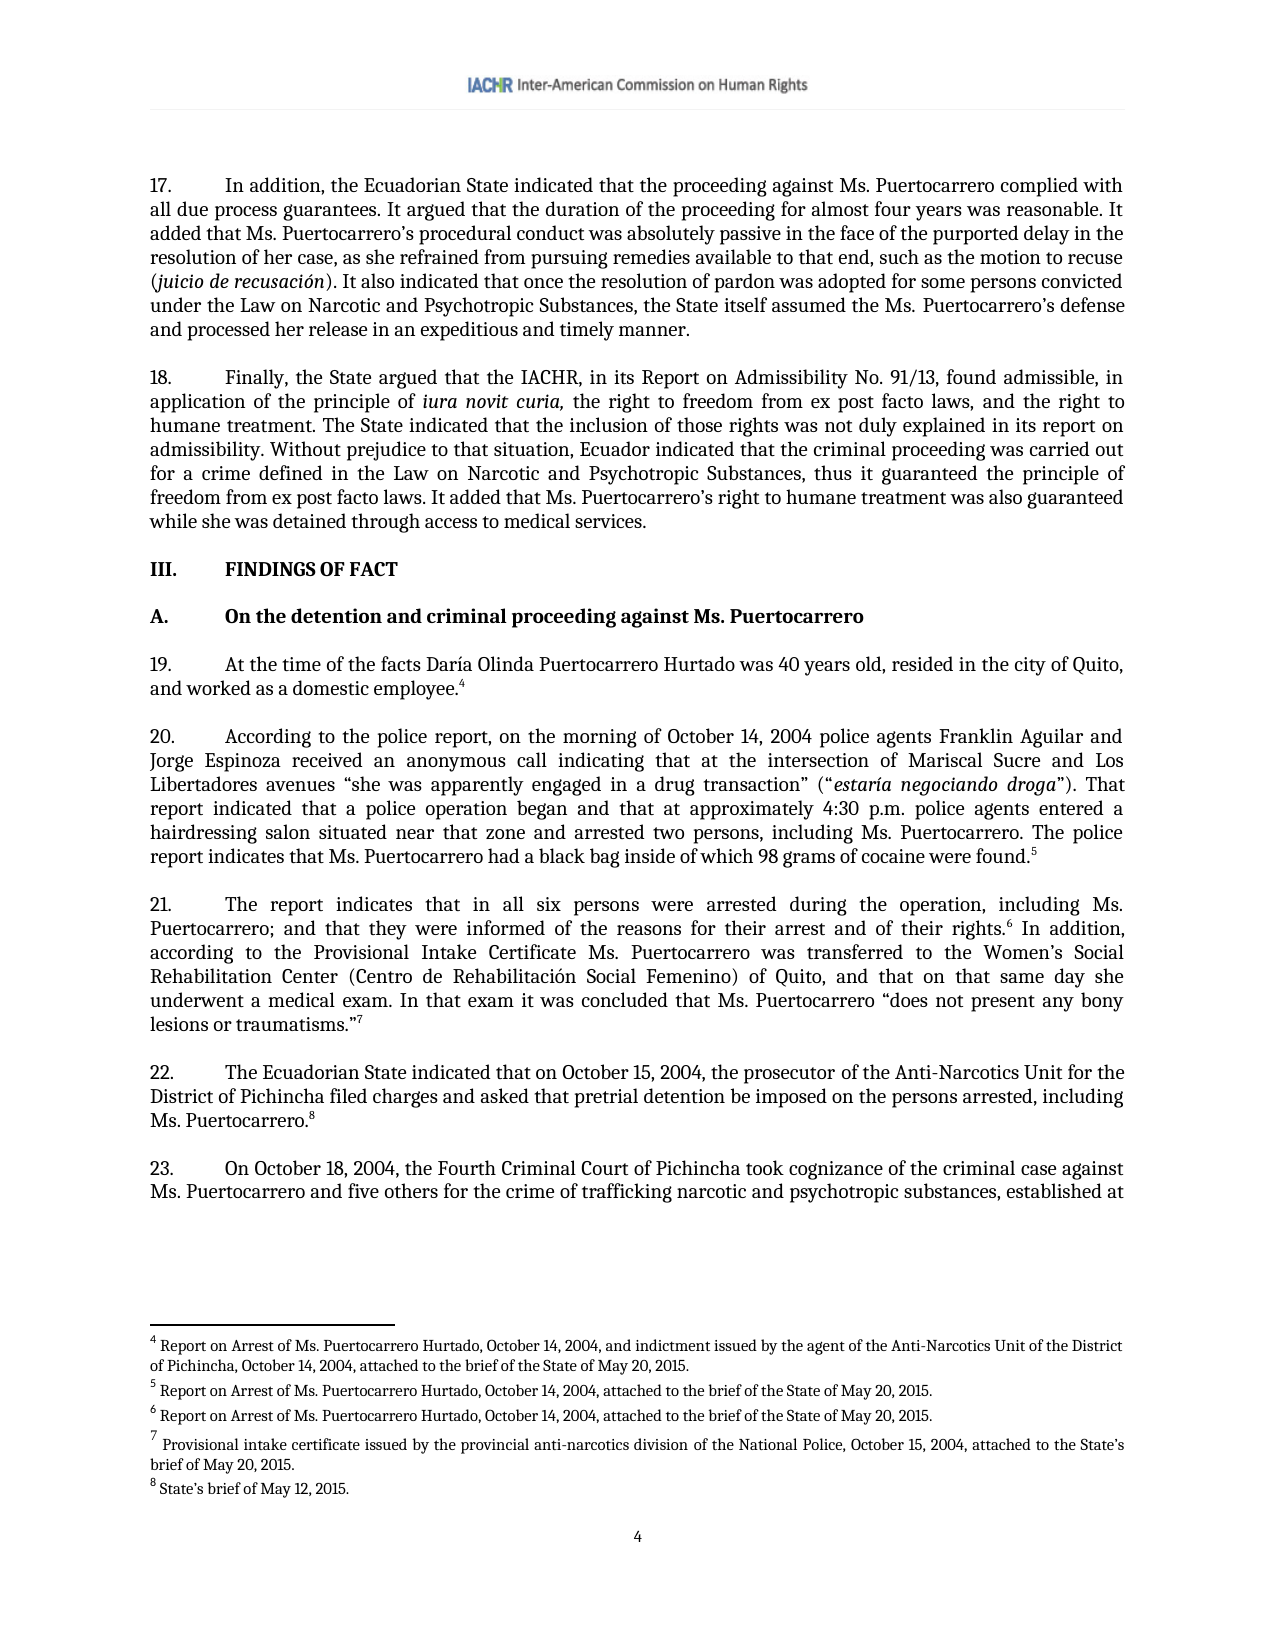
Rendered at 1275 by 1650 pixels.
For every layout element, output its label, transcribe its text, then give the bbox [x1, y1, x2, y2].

list At the time of the facts Daría Olinda Puertocarrero Hurtado was 40 years old, resided in the city of Quito, and worked as a domestic employee. [150, 653, 1125, 701]
subtitle FINDINGS OF FACT [150, 557, 1125, 581]
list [150, 1156, 1125, 1228]
subtitle On the detention and criminal proceeding against Ms. Puertocarrero [150, 605, 1125, 629]
list According to the police report, on the morning of October 14, 2004 police agents Franklin Aguilar and Jorge Espinoza received an anonymous call indicating that at the intersection of Mariscal Sucre and Los Libertadores avenues “she was apparently engaged in a drug transaction” (“estaría negociando droga”). That report indicated that a police operation began and that at approximately 4:30 p.m. police agents entered a hairdressing salon situated near that zone and arrested two persons, including Ms. Puertocarrero. The police report indicates that Ms. Puertocarrero had a black bag inside of which 98 grams of cocaine were found. [150, 725, 1125, 869]
list In addition, the Ecuadorian State indicated that the proceeding against Ms. Puertocarrero complied with all due process guarantees. It argued that the duration of the proceeding for almost four years was reasonable. It added that Ms. Puertocarrero’s procedural conduct was absolutely passive in the face of the purported delay in the resolution of her case, as she refrained from pursuing remedies available to that end, such as the motion to recuse (juicio de recusación). It also indicated that once the resolution of pardon was adopted for some persons convicted under the Law on Narcotic and Psychotropic Substances, the State itself assumed the Ms. Puertocarrero’s defense and processed her release in an expeditious and timely manner. [150, 174, 1125, 342]
picture [456, 75, 819, 95]
list The Ecuadorian State indicated that on October 15, 2004, the prosecutor of the Anti-Narcotics Unit for the District of Pichincha filed charges and asked that pretrial detention be imposed on the persons arrested, including Ms. Puertocarrero. [150, 1060, 1125, 1132]
list Finally, the State argued that the IACHR, in its Report on Admissibility No. 91/13, found admissible, in application of the principle of iura novit curia, the right to freedom from ex post facto laws, and the right to humane treatment. The State indicated that the inclusion of those rights was not duly explained in its report on admissibility. Without prejudice to that situation, Ecuador indicated that the criminal proceeding was carried out for a crime defined in the Law on Narcotic and Psychotropic Substances, thus it guaranteed the principle of freedom from ex post facto laws. It added that Ms. Puertocarrero’s right to humane treatment was also guaranteed while she was detained through access to medical services. [150, 366, 1125, 533]
list The report indicates that in all six persons were arrested during the operation, including Ms. Puertocarrero; and that they were informed of the reasons for their arrest and of their rights. In addition, according to the Provisional Intake Certificate Ms. Puertocarrero was transferred to the Women’s Social Rehabilitation Center (Centro de Rehabilitación Social Femenino) of Quito, and that on that same day she underwent a medical exam. In that exam it was concluded that Ms. Puertocarrero “does not present any bony lesions or traumatisms.” [150, 893, 1125, 1036]
